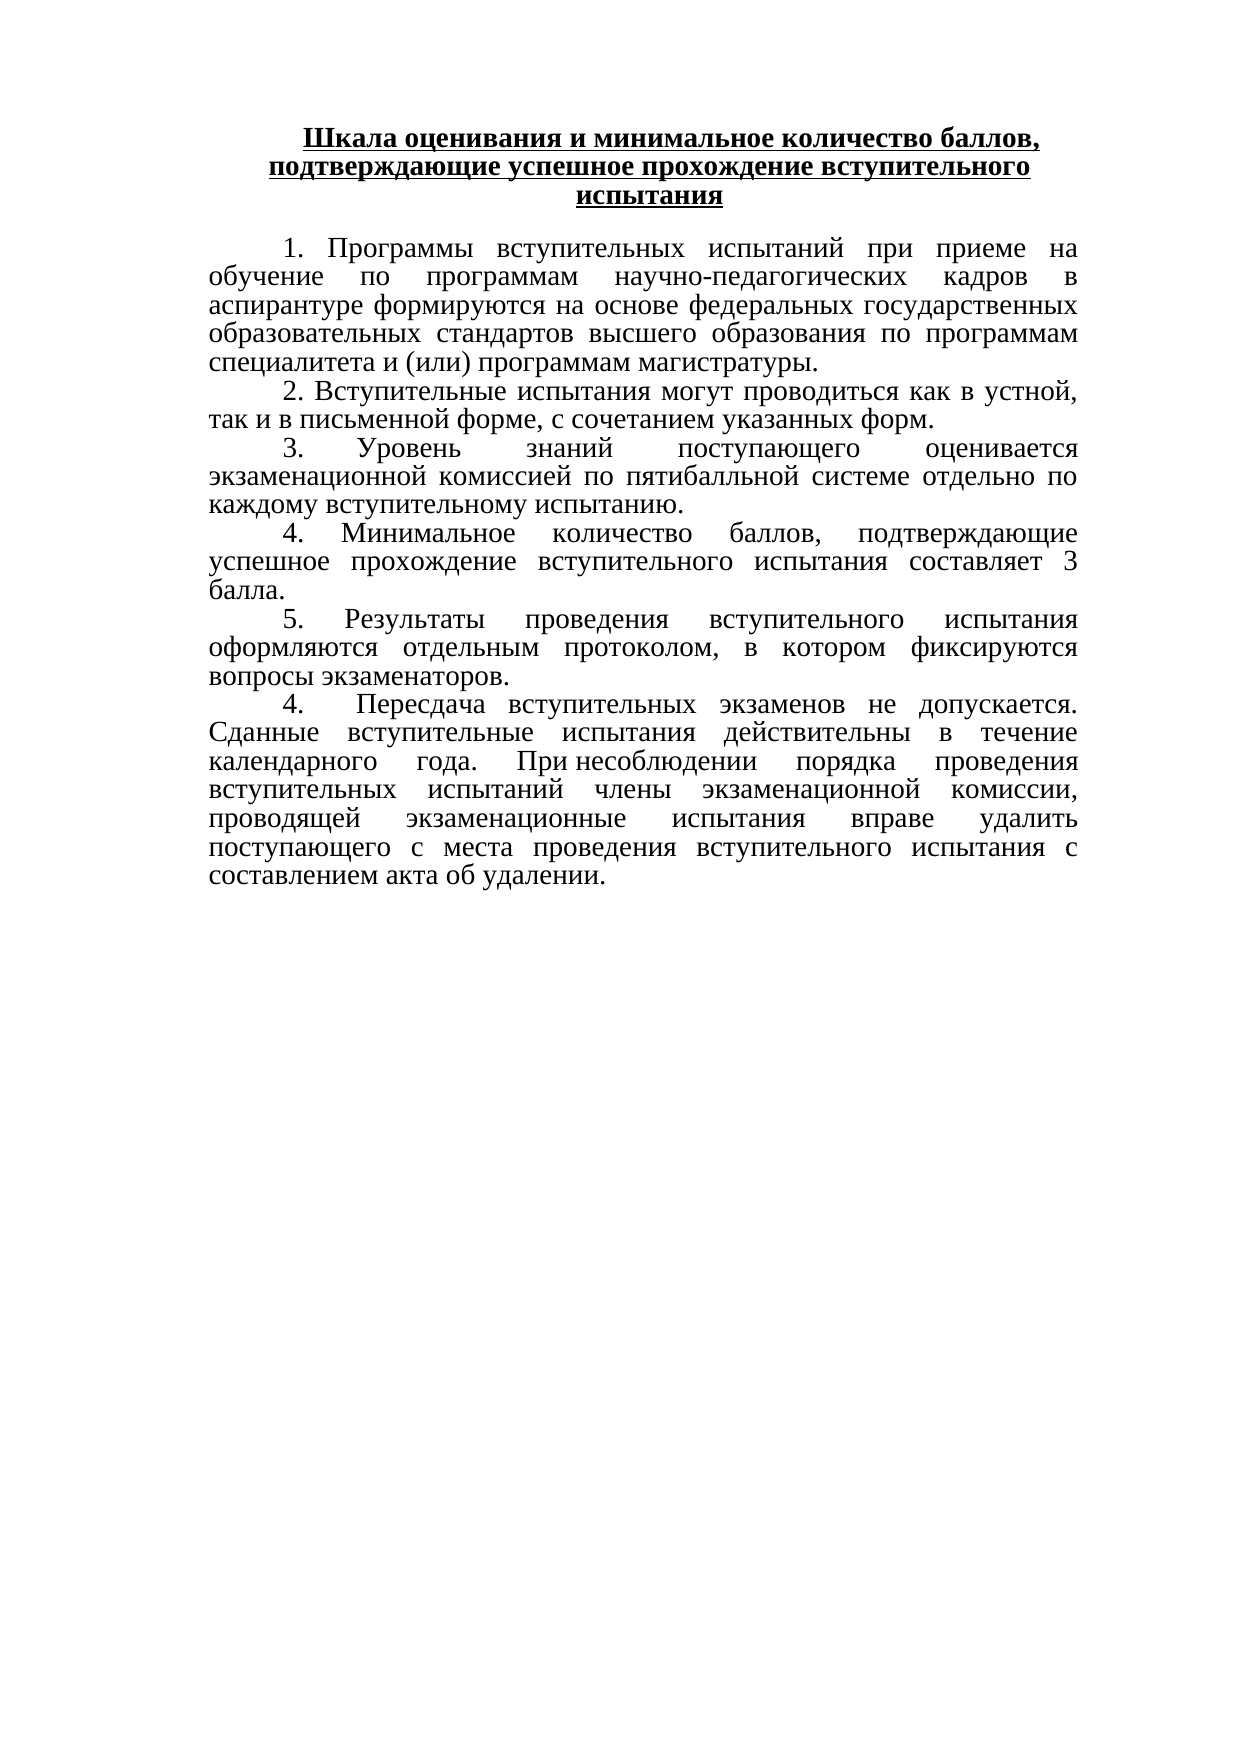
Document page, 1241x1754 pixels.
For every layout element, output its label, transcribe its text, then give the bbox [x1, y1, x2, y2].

list Пересдача вступительных экзаменов не допускается. Сданные вступительные испытания действительны в течение календарного года. При несоблюдении порядка проведения вступительных испытаний члены экзаменационной комиссии, проводящей экзаменационные испытания вправе удалить поступающего с места проведения вступительного испытания с составлением акта об удалении. [208, 691, 1079, 891]
list Уровень знаний поступающего оценивается экзаменационной комиссией по пятибалльной системе отдельно по каждому вступительному испытанию. [208, 434, 1079, 520]
text 2. Вступительные испытания могут проводиться как в устной, так и в письменной форме, с сочетанием указанных форм. [208, 378, 1079, 434]
text 4. Минимальное количество баллов, подтверждающие успешное прохождение вступительного испытания составляет 3 балла. [208, 520, 1079, 606]
text Шкала оценивания и минимальное количество баллов, подтверждающие успешное прохождение вступительного испытания [208, 125, 1090, 211]
text 5. Результаты проведения вступительного испытания оформляются отдельным протоколом, в котором фиксируются вопросы экзаменаторов. [208, 606, 1079, 691]
text 1. Программы вступительных испытаний при приеме на обучение по программам научно-педагогических кадров в аспирантуре формируются на основе федеральных государственных образовательных стандартов высшего образования по программам специалитета и (или) программам магистратуры. [208, 235, 1079, 378]
